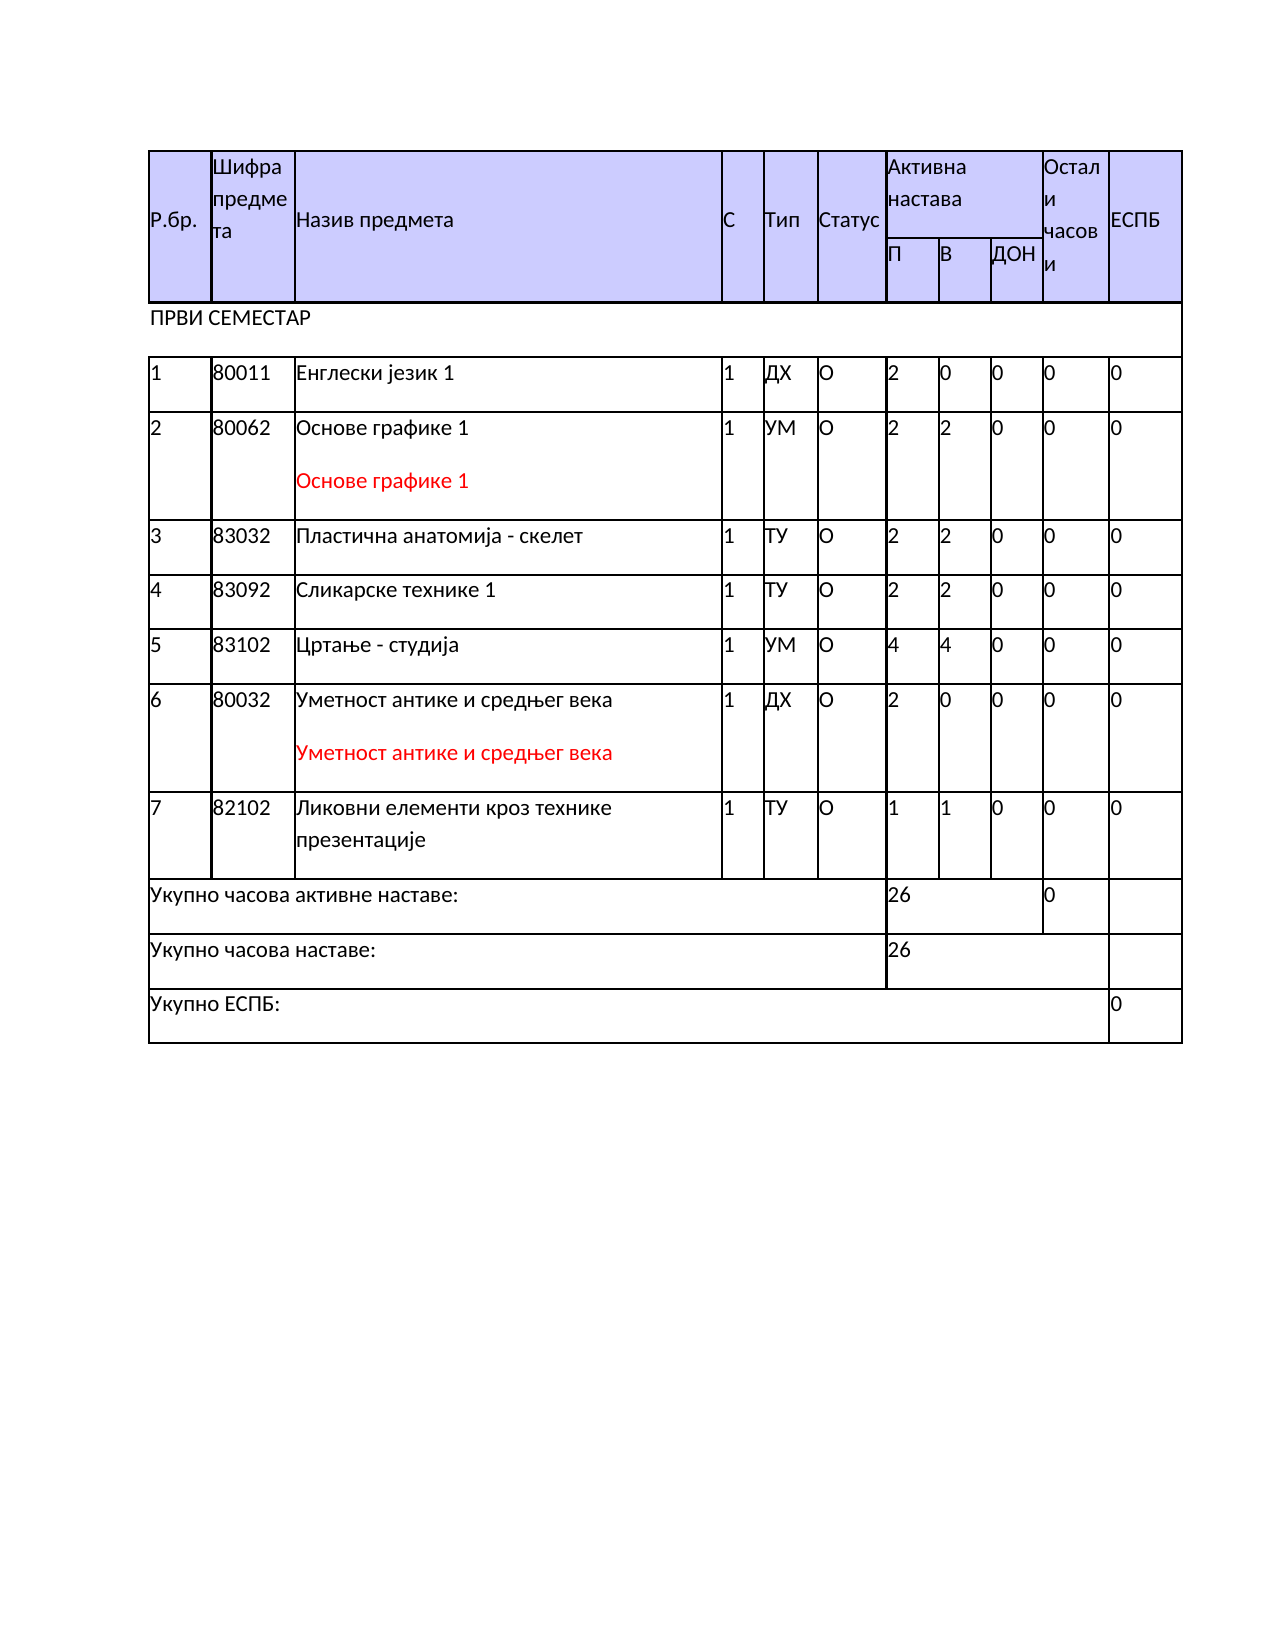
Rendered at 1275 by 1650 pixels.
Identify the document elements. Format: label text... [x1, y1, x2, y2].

table_cell УМ [765, 413, 817, 519]
table_header Активна настава [888, 152, 1042, 237]
table_cell ДХ [765, 685, 817, 791]
table_cell 0 [992, 630, 1042, 683]
table_cell 4 [940, 630, 990, 683]
table_cell 0 [1044, 630, 1108, 683]
table_cell 83102 [213, 630, 294, 683]
table_cell 1 [723, 576, 763, 628]
table_cell П [888, 239, 938, 301]
table_cell 0 [1044, 880, 1108, 933]
table_cell ТУ [765, 576, 817, 628]
table_cell 0 [940, 685, 990, 791]
table_cell 1 [723, 793, 763, 878]
table_cell Укупно часова активне наставе: [150, 880, 885, 933]
table_cell 1 [723, 358, 763, 411]
table_cell 0 [992, 521, 1042, 573]
table_cell 80032 [213, 685, 294, 791]
table_cell [1110, 935, 1181, 987]
table_cell О [819, 685, 885, 791]
table_cell 0 [1110, 521, 1181, 573]
table_cell 83032 [213, 521, 294, 573]
table_cell Ликовни елементи кроз технике презентације [296, 793, 721, 878]
table_cell 82102 [213, 793, 294, 878]
table_cell В [940, 239, 990, 301]
table_cell О [819, 793, 885, 878]
table_cell ПРВИ СЕМЕСТАР [149, 304, 1181, 356]
table_cell О [819, 358, 885, 411]
table_cell ДХ [765, 358, 817, 411]
table_cell 0 [1110, 630, 1181, 683]
table_cell 0 [992, 576, 1042, 628]
table_header Назив предмета [296, 152, 721, 301]
table_cell 1 [723, 521, 763, 573]
table_cell 1 [888, 793, 938, 878]
table_cell 4 [888, 630, 938, 683]
table_cell 83092 [213, 576, 294, 628]
table_cell Пластична анатомија - скелет [296, 521, 721, 573]
table_cell 0 [992, 793, 1042, 878]
table_cell 0 [1044, 413, 1108, 519]
table_cell 0 [992, 413, 1042, 519]
table_cell О [819, 521, 885, 573]
table_cell 26 [888, 880, 1042, 933]
table_cell Сликарске технике 1 [296, 576, 721, 628]
table_cell 1 [723, 685, 763, 791]
table_header Статус [819, 152, 885, 301]
table_cell 0 [1110, 793, 1181, 878]
table_header Остали часови [1044, 152, 1108, 301]
table_cell 2 [888, 685, 938, 791]
table_cell 2 [888, 576, 938, 628]
table_cell Цртање - студија [296, 630, 721, 683]
table_cell ДОН [992, 239, 1042, 301]
table_cell 2 [940, 576, 990, 628]
table_cell 26 [888, 935, 1108, 987]
table_cell 0 [1044, 521, 1108, 573]
table_header Р.бр. [150, 152, 210, 301]
table_cell 0 [1044, 793, 1108, 878]
table_cell 80062 [213, 413, 294, 519]
table_cell 0 [1110, 990, 1181, 1042]
table_cell 2 [888, 521, 938, 573]
table_cell 4 [150, 576, 210, 628]
table_cell ТУ [765, 521, 817, 573]
table_cell 0 [1110, 576, 1181, 628]
table_cell 1 [150, 358, 210, 411]
table_cell 2 [940, 521, 990, 573]
table_cell 80011 [213, 358, 294, 411]
table_cell 0 [1110, 358, 1181, 411]
table_cell [1110, 880, 1181, 933]
table_cell 5 [150, 630, 210, 683]
table_cell ТУ [765, 793, 817, 878]
table_cell 2 [888, 358, 938, 411]
table_cell Уметност антике и средњег века Уметност антике и средњег века [296, 685, 721, 791]
table_cell 0 [1044, 358, 1108, 411]
table_cell 0 [1110, 685, 1181, 791]
table_cell 2 [888, 413, 938, 519]
table_cell 7 [150, 793, 210, 878]
table_cell Укупно часова наставе: [150, 935, 885, 987]
table_header С [723, 152, 763, 301]
table_cell 0 [1044, 576, 1108, 628]
table_cell Енглески језик 1 [296, 358, 721, 411]
table_cell 2 [940, 413, 990, 519]
table_header Тип [765, 152, 817, 301]
table_cell 0 [992, 685, 1042, 791]
table_cell 1 [723, 630, 763, 683]
table_cell УМ [765, 630, 817, 683]
table_cell Укупно ЕСПБ: [150, 990, 1108, 1042]
table_cell 0 [992, 358, 1042, 411]
table_header ЕСПБ [1110, 152, 1181, 301]
table_cell 1 [723, 413, 763, 519]
table_cell 0 [940, 358, 990, 411]
table_cell 0 [1044, 685, 1108, 791]
table_cell 3 [150, 521, 210, 573]
table_cell О [819, 576, 885, 628]
table_cell Основе графике 1 Основе графике 1 [296, 413, 721, 519]
table_cell О [819, 630, 885, 683]
table_cell 1 [940, 793, 990, 878]
table_cell 0 [1110, 413, 1181, 519]
table_cell 6 [150, 685, 210, 791]
table_header Шифра предмета [213, 152, 294, 301]
table_cell 2 [150, 413, 210, 519]
table_cell О [819, 413, 885, 519]
